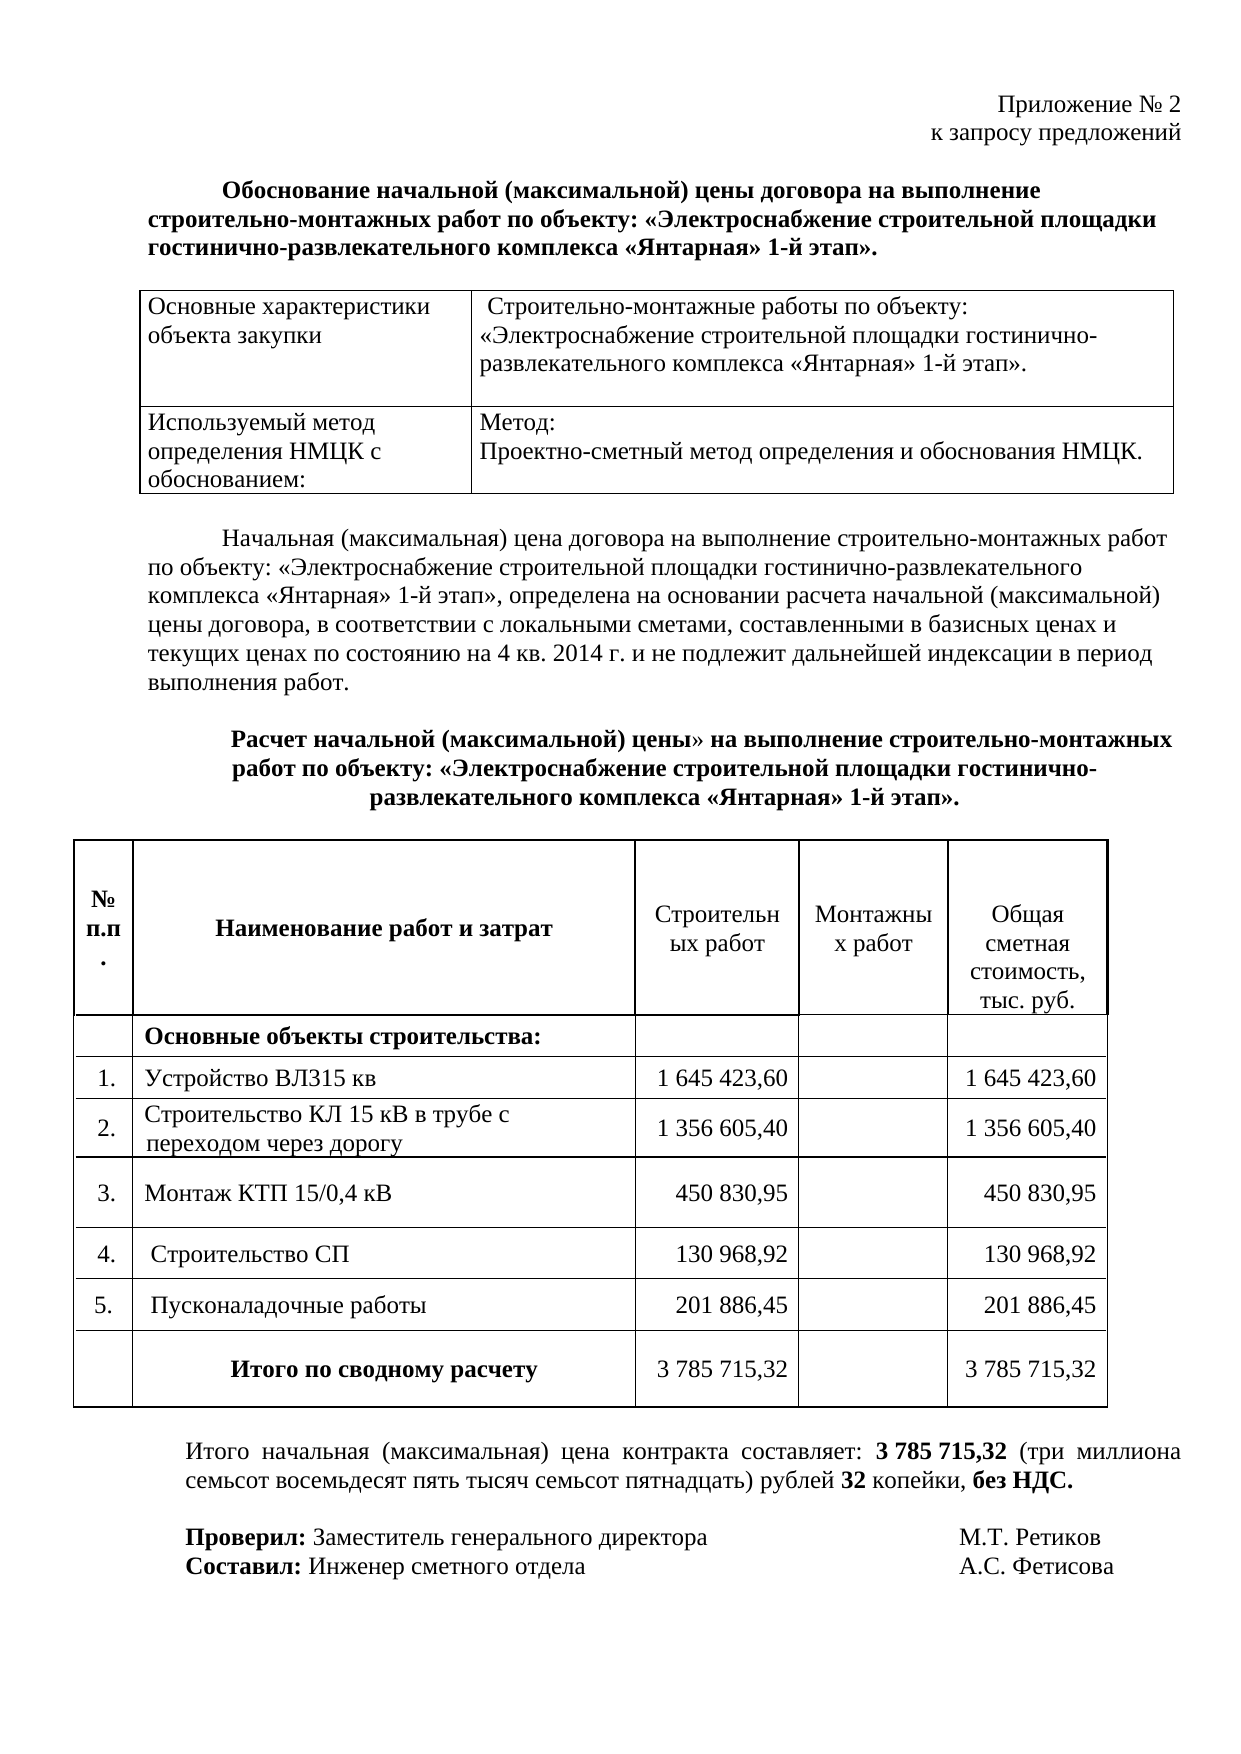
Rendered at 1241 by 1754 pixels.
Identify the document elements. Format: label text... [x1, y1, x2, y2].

table_cell 3. [74, 1156, 132, 1227]
table_cell Метод: Проектно-сметный метод определения и обоснования НМЦК. [472, 407, 1173, 493]
table_header Строительных работ [636, 841, 798, 1014]
table_cell [799, 1228, 947, 1278]
table_cell Монтаж КТП 15/0,4 кВ [133, 1158, 635, 1227]
table_cell Строительство СП [133, 1228, 635, 1278]
table_cell [799, 1099, 947, 1156]
text Итого начальная (максимальная) цена контракта составляет: 3 785 715,32 (три миллиона семьсот восемьдесят пять тысяч семьсот пятнадцать) рублей 32 копейки, без НДС. [185, 1436, 1181, 1494]
table_cell 1 645 423,60 [948, 1056, 1107, 1098]
table_cell [74, 1330, 132, 1406]
table_cell 3 785 715,32 [948, 1330, 1107, 1406]
table_cell [799, 1015, 947, 1056]
table_cell 1 645 423,60 [636, 1057, 798, 1098]
table_cell Итого по сводному расчету [133, 1331, 635, 1406]
table_cell Устройство ВЛ315 кв [133, 1057, 635, 1098]
text Обоснование начальной (максимальной) цены договора на выполнение строительно-монтажных работ по объекту: «Электроснабжение строительной площадки гостинично-развлекательного комплекса «Янтарная» 1-й этап». [148, 175, 1181, 261]
table_cell 130 968,92 [636, 1228, 798, 1278]
table_cell Основные объекты строительства: [133, 1016, 635, 1056]
text к запросу предложений [185, 117, 1181, 146]
table_cell 201 886,45 [636, 1279, 798, 1330]
table_cell [799, 1158, 947, 1227]
table_cell 130 968,92 [948, 1227, 1107, 1278]
table_cell 1 356 605,40 [636, 1099, 798, 1156]
table_header Общая сметная стоимость, тыс. руб. [949, 841, 1106, 1014]
table_cell Используемый метод определения НМЦК с обоснованием: [141, 407, 471, 493]
table_cell [74, 1015, 132, 1056]
table_header № п.п. [75, 841, 132, 1014]
table_cell [799, 1279, 947, 1330]
table_header Наименование работ и затрат [134, 841, 634, 1014]
text Составил: Инженер сметного отдела А.С. Фетисова [185, 1551, 1181, 1580]
table_cell 2. [74, 1098, 132, 1156]
table_header Монтажных работ [800, 841, 947, 1014]
table_cell [799, 1331, 947, 1406]
table_cell [636, 1016, 798, 1056]
table_header Основные характеристики объекта закупки [141, 291, 471, 406]
text Проверил: Заместитель генерального директора М.Т. Ретиков [185, 1522, 1181, 1551]
table_cell 1 356 605,40 [948, 1098, 1107, 1156]
text Расчет начальной (максимальной) цены» на выполнение строительно-монтажных работ по объекту: «Электроснабжение строительной площадки гостинично-развлекательного комплекса «Янтарная» 1-й этап». [148, 724, 1181, 811]
table_cell 450 830,95 [948, 1156, 1107, 1227]
table_cell 4. [74, 1227, 132, 1278]
text Приложение № 2 [185, 89, 1181, 117]
table_cell 5. [74, 1278, 132, 1330]
table_cell [799, 1057, 947, 1098]
table_cell 201 886,45 [948, 1278, 1107, 1330]
table_cell 450 830,95 [636, 1158, 798, 1227]
table_cell [948, 1015, 1107, 1056]
table_cell Строительство КЛ 15 кВ в трубе с переходом через дорогу [133, 1099, 635, 1156]
table_cell 3 785 715,32 [636, 1331, 798, 1406]
table_header Строительно-монтажные работы по объекту: «Электроснабжение строительной площадки гостинично-развлекательного комплекса «Янтарная» 1-й этап». [472, 291, 1173, 406]
table_cell 1. [74, 1056, 132, 1098]
text Начальная (максимальная) цена договора на выполнение строительно-монтажных работ по объекту: «Электроснабжение строительной площадки гостинично-развлекательного комплекса «Янтарная» 1-й этап», определена на основании расчета начальной (максимальной) цены договора, в соответствии с локальными сметами, составленными в базисных ценах и текущих ценах по состоянию на 4 кв. . и не подлежит дальнейшей индексации в период выполнения работ. [148, 523, 1181, 696]
table_cell Пусконаладочные работы [133, 1279, 635, 1330]
